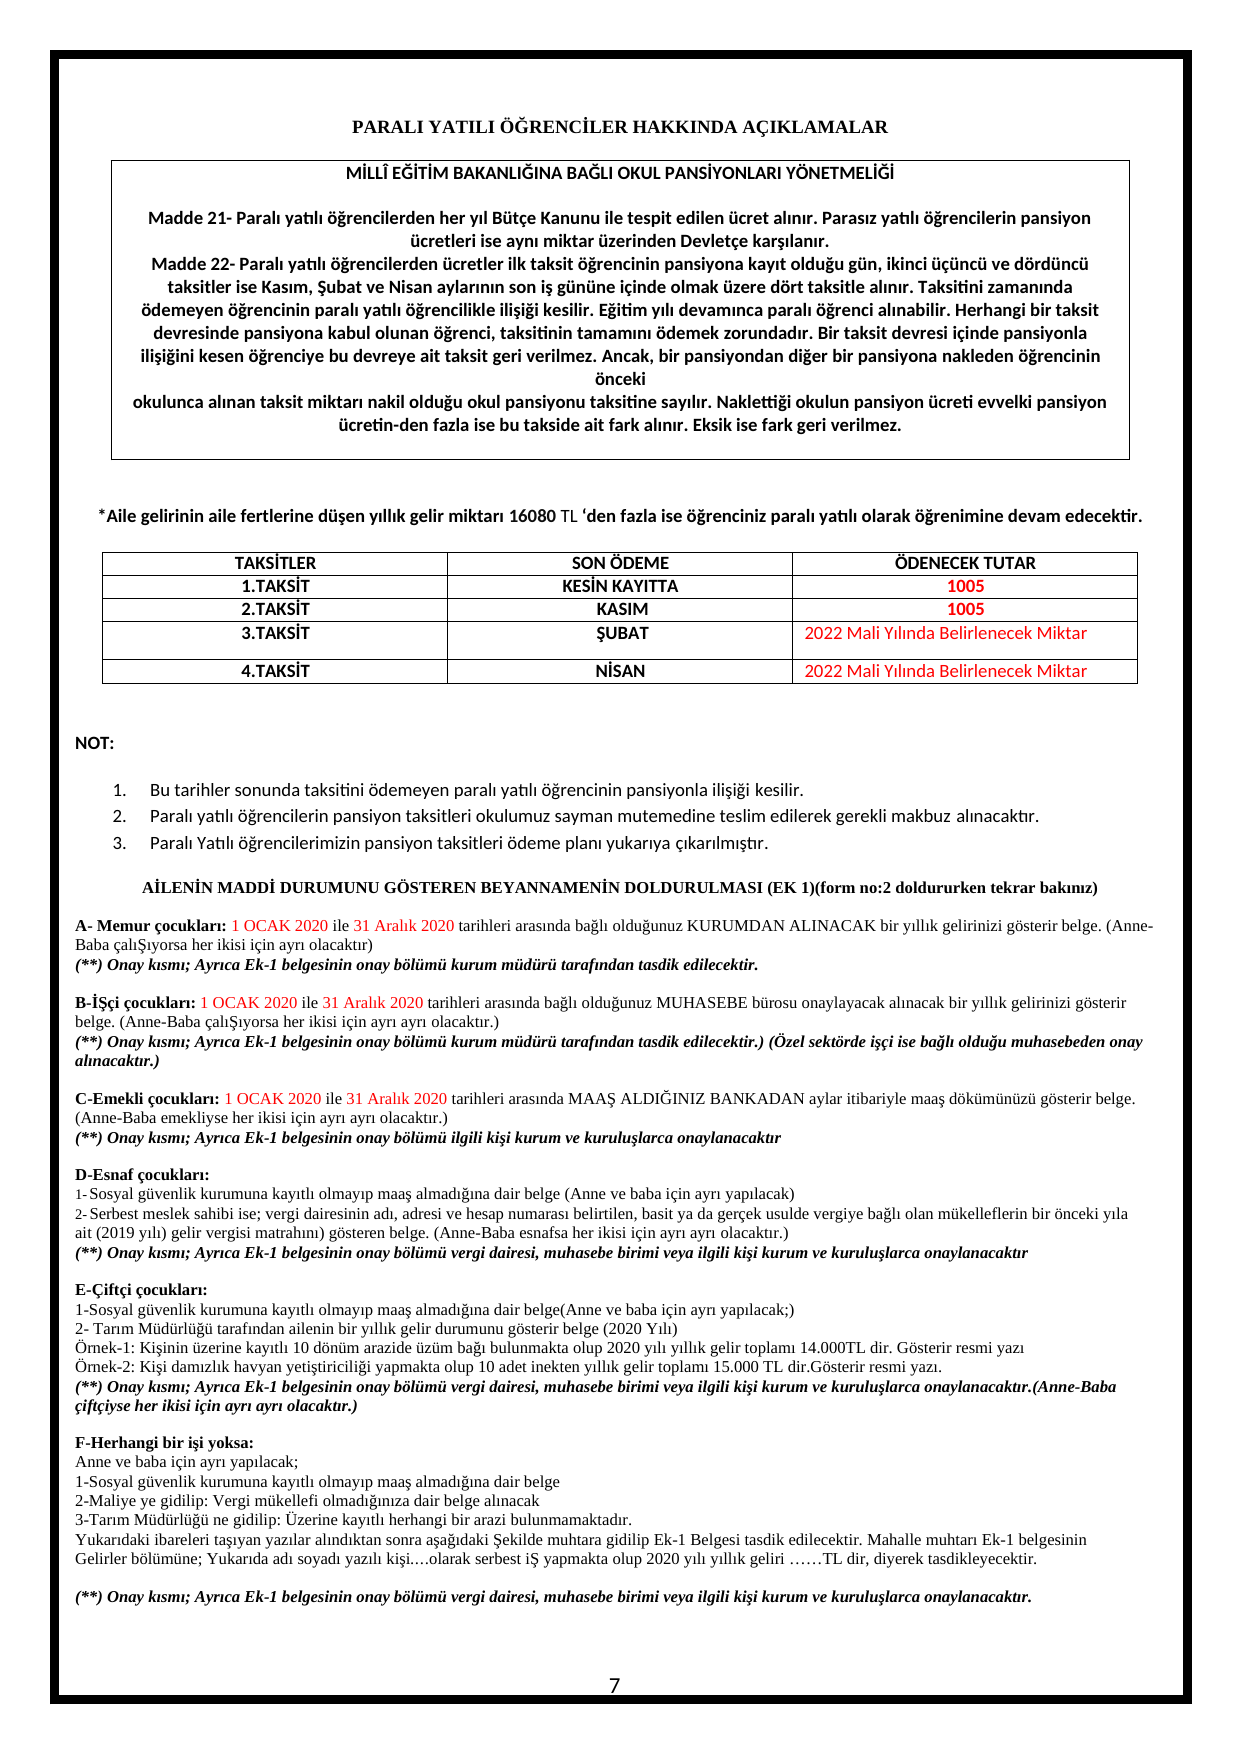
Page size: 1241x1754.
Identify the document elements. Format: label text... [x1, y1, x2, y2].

table_cell NİSAN [448, 660, 792, 683]
table_cell 4.TAKSİT [103, 660, 447, 683]
list Sosyal güvenlik kurumuna kayıtlı olmayıp maaş almadığına dair belge (Anne ve baba için ayrı yapılacak) [75, 1184, 1183, 1203]
text 1-Sosyal güvenlik kurumuna kayıtlı olmayıp maaş almadığına dair belge 2-Maliye ye gidilip: Vergi mükellefi olmadığınıza dair belge alınacak [75, 1472, 567, 1510]
text (**) Onay kısmı; Ayrıca Ek-1 belgesinin onay bölümü ilgili kişi kurum ve kuruluşlarca onaylanacaktır [75, 1127, 1183, 1147]
text B-İŞçi çocukları: 1 OCAK 2020 ile 31 Aralık 2020 tarihleri arasında bağlı olduğunuz MUHASEBE bürosu onaylayacak alınacak bir yıllık gelirinizi gösterir belge. (Anne-Baba çalıŞıyorsa her ikisi için ayrı ayrı olacaktır.) [75, 993, 1145, 1031]
text (**) Onay kısmı; Ayrıca Ek-1 belgesinin onay bölümü vergi dairesi, muhasebe birimi veya ilgili kişi kurum ve kuruluşlarca onaylanacaktır.(Anne-Baba çiftçiyse her ikisi için ayrı ayrı olacaktır.) [75, 1376, 1118, 1415]
table_cell 3.TAKSİT [103, 622, 447, 659]
text Anne ve baba için ayrı yapılacak; [75, 1453, 1183, 1472]
text E-Çiftçi çocukları: [75, 1280, 1183, 1299]
table_cell KASIM [448, 599, 792, 621]
text D-Esnaf çocukları: [75, 1165, 1183, 1184]
text Yukarıdaki ibareleri taşıyan yazılar alındıktan sonra aşağıdaki Şekilde muhtara gidilip Ek-1 Belgesi tasdik edilecektir. Mahalle muhtarı Ek-1 belgesinin Gelirler bölümüne; Yukarıda adı soyadı yazılı kişi olarak serbest iŞ yapmakta olup 2020 yılı yıllık geliri ……TL dir, diyerek tasdikleyecektir. [75, 1529, 1138, 1568]
table_cell ŞUBAT [448, 622, 792, 659]
table_cell 1005 [793, 599, 1137, 621]
list Bu tarihler sonunda taksitini ödemeyen paralı yatılı öğrencinin pansiyonla ilişiği kesilir. [112, 778, 1183, 801]
list Paralı yatılı öğrencilerin pansiyon taksitleri okulumuz sayman mutemedine teslim edilerek gerekli makbuz alınacaktır. [112, 805, 1183, 828]
table_header ÖDENECEK TUTAR [793, 553, 1137, 575]
text (**) Onay kısmı; Ayrıca Ek-1 belgesinin onay bölümü kurum müdürü tarafından tasdik edilecektir.) (Özel sektörde işçi ise bağlı olduğu muhasebeden onay alınacaktır.) [75, 1031, 1145, 1070]
text *Aile gelirinin aile fertlerine düşen yıllık gelir miktarı 16080 TL ‘den fazla ise öğrenciniz paralı yatılı olarak öğrenimine devam edecektir. [76, 504, 1164, 527]
table_cell 2.TAKSİT [103, 599, 447, 621]
text A- Memur çocukları: 1 OCAK 2020 ile 31 Aralık 2020 tarihleri arasında bağlı olduğunuz KURUMDAN ALINACAK bir yıllık gelirinizi gösterir belge. (Anne- Baba çalıŞıyorsa her ikisi için ayrı olacaktır) [75, 916, 1155, 954]
text C-Emekli çocukları: 1 OCAK 2020 ile 31 Aralık 2020 tarihleri arasında MAAŞ ALDIĞINIZ BANKADAN aylar itibariyle maaş dökümünüzü gösterir belge. (Anne-Baba emekliyse her ikisi için ayrı ayrı olacaktır.) [75, 1088, 1142, 1127]
text (**) Onay kısmı; Ayrıca Ek-1 belgesinin onay bölümü vergi dairesi, muhasebe birimi veya ilgili kişi kurum ve kuruluşlarca onaylanacaktır [75, 1242, 1183, 1262]
table_cell 1.TAKSİT [103, 576, 447, 598]
table_cell 2022 Mali Yılında Belirlenecek Miktar [793, 660, 1137, 683]
subtitle PARALI YATILI ÖĞRENCİLER HAKKINDA AÇIKLAMALAR [76, 116, 1164, 137]
text Örnek-1: Kişinin üzerine kayıtlı 10 dönüm arazide üzüm bağı bulunmakta olup 2020 yılı yıllık gelir toplamı 14.000TL dir. Gösterir resmi yazı Örnek-2: Kişi damızlık havyan yetiştiriciliği yapmakta olup 10 adet inekten yıllık gelir toplamı 15.000 TL dir.Gösterir resmi yazı. [75, 1338, 1032, 1376]
text NOT: [75, 731, 1183, 754]
text 1-Sosyal güvenlik kurumuna kayıtlı olmayıp maaş almadığına dair belge(Anne ve baba için ayrı yapılacak;) 2- Tarım Müdürlüğü tarafından ailenin bir yıllık gelir durumunu gösterir belge (2020 Yılı) [75, 1299, 801, 1338]
table_cell 1005 [793, 576, 1137, 598]
text F-Herhangi bir işi yoksa: [75, 1434, 1183, 1453]
table_cell KESİN KAYITTA [448, 576, 792, 598]
text (**) Onay kısmı; Ayrıca Ek-1 belgesinin onay bölümü vergi dairesi, muhasebe birimi veya ilgili kişi kurum ve kuruluşlarca onaylanacaktır. [75, 1587, 1183, 1606]
table_header TAKSİTLER [103, 553, 447, 575]
text 3-Tarım Müdürlüğü ne gidilip: Üzerine kayıtlı herhangi bir arazi bulunmamaktadır. [75, 1510, 1183, 1529]
table_header SON ÖDEME [448, 553, 792, 575]
text AİLENİN MADDİ DURUMUNU GÖSTEREN BEYANNAMENİN DOLDURULMASI (EK 1)(form no:2 doldururken tekrar bakınız) [76, 878, 1164, 897]
table_cell 2022 Mali Yılında Belirlenecek Miktar [793, 622, 1137, 659]
text (**) Onay kısmı; Ayrıca Ek-1 belgesinin onay bölümü kurum müdürü tarafından tasdik edilecektir. [75, 955, 1183, 974]
list Serbest meslek sahibi ise; vergi dairesinin adı, adresi ve hesap numarası belirtilen, basit ya da gerçek usulde vergiye bağlı olan mükelleflerin bir önceki yıla ait (2019 yılı) gelir vergisi matrahını) gösteren belge. (Anne-Baba esnafsa her ikisi için ayrı ayrı olacaktır.) [75, 1203, 1149, 1242]
list Paralı Yatılı öğrencilerimizin pansiyon taksitleri ödeme planı yukarıya çıkarılmıştır. [112, 831, 1183, 854]
